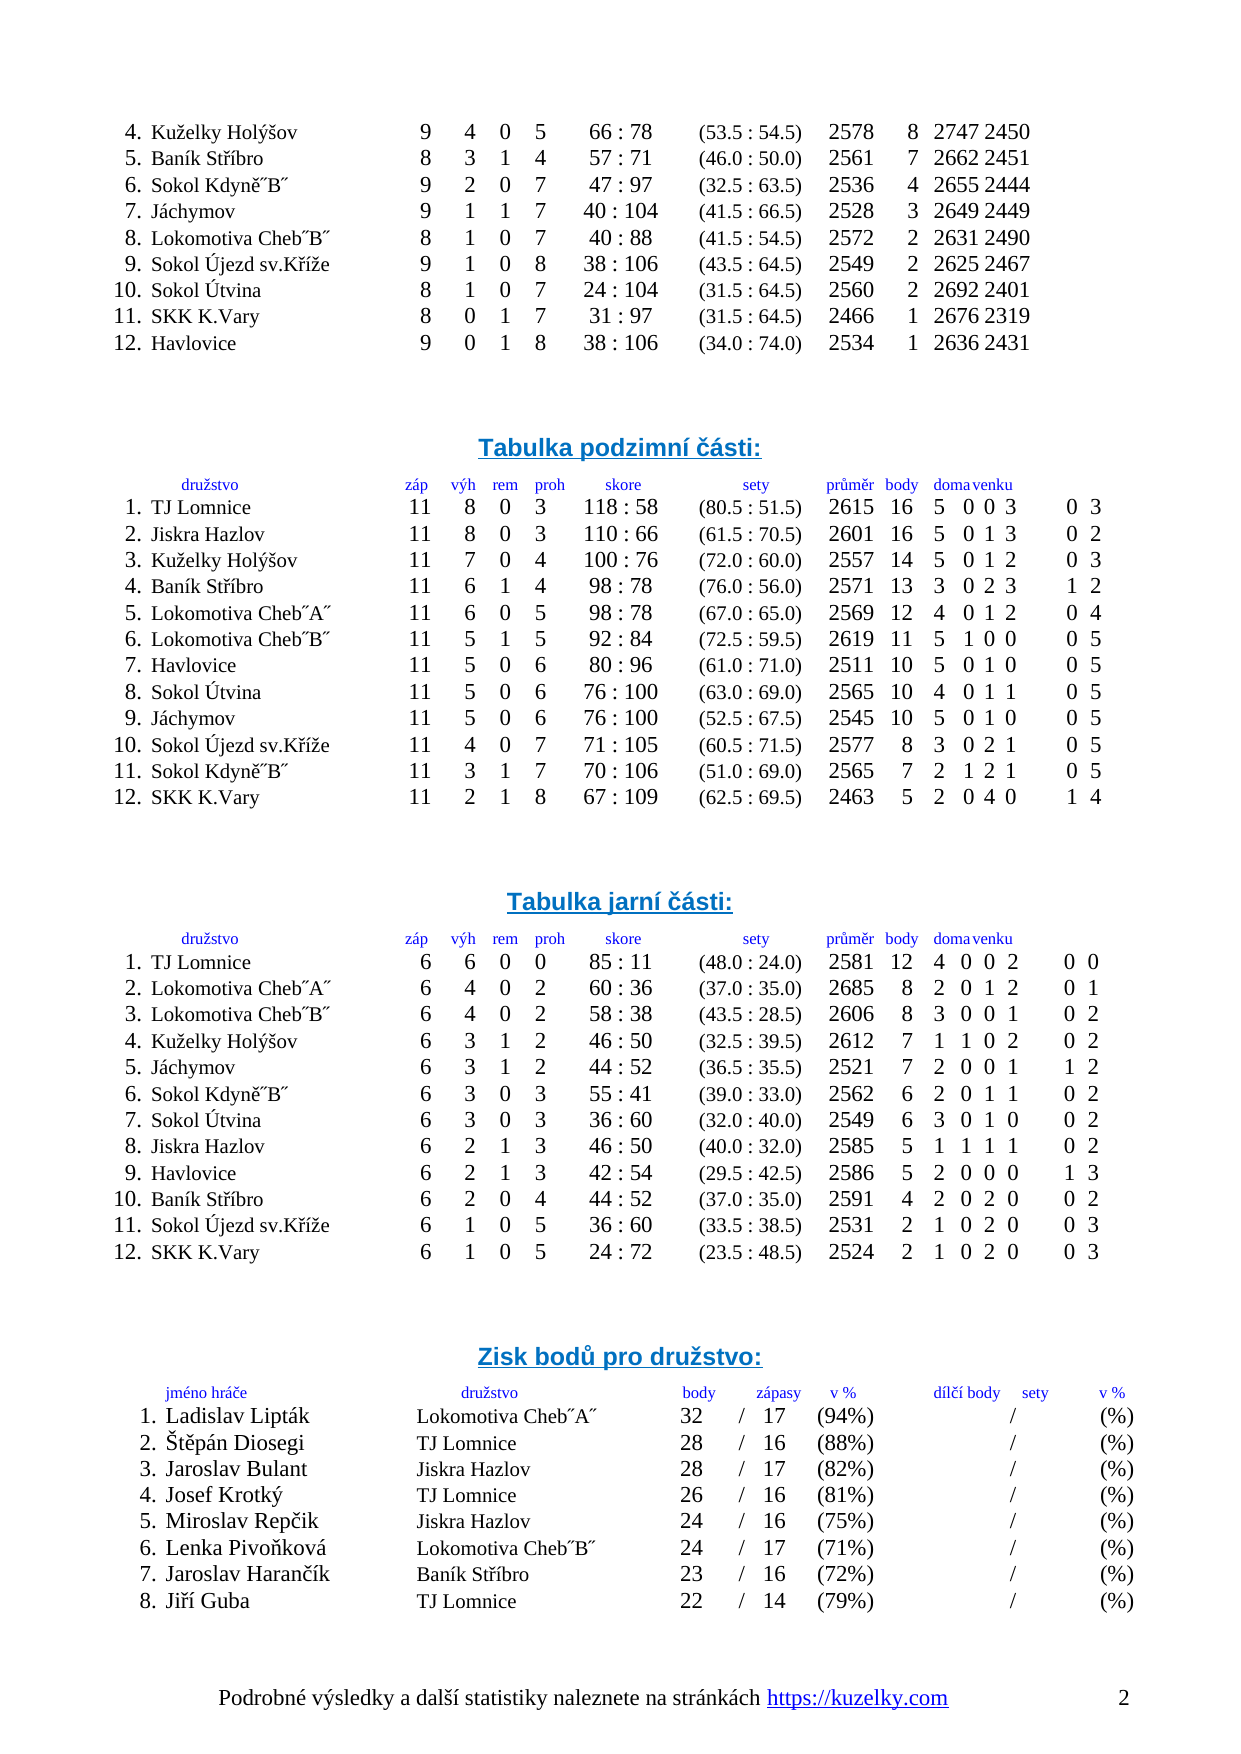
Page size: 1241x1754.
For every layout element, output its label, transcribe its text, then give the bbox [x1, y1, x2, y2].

text 5. Baník Stříbro 8 3 1 4 57 : 71 (46.0 : 50.0) 2561 7 2662 2451 [106, 144, 1134, 171]
text 12. SKK K.Vary 6 1 0 5 24 : 72 (23.5 : 48.5) 2524 2 1 0 2 0 0 3 [106, 1238, 1134, 1264]
text 2. Lokomotiva Cheb˝A˝ 6 4 0 2 60 : 36 (37.0 : 35.0) 2685 8 2 0 1 2 0 1 [106, 974, 1134, 1001]
text 1. Ladislav Lipták Lokomotiva Cheb˝A˝ 32 / 17 (94%) / (%) [106, 1402, 1134, 1428]
text 1. TJ Lomnice 11 8 0 3 118 : 58 (80.5 : 51.5) 2615 16 5 0 0 3 0 3 [106, 493, 1134, 520]
text 2. Štěpán Diosegi TJ Lomnice 28 / 16 (88%) / (%) [106, 1428, 1134, 1455]
text 11. SKK K.Vary 8 0 1 7 31 : 97 (31.5 : 64.5) 2466 1 2676 2319 [106, 303, 1134, 329]
text jméno hráče družstvo body zápasy v % dílčí body sety v % [106, 1383, 1134, 1402]
text 7. Sokol Útvina 6 3 0 3 36 : 60 (32.0 : 40.0) 2549 6 3 0 1 0 0 2 [106, 1106, 1134, 1132]
text 10. Sokol Útvina 8 1 0 7 24 : 104 (31.5 : 64.5) 2560 2 2692 2401 [106, 276, 1134, 303]
text družstvo záp výh rem proh skore sety průměr body doma venku [106, 929, 1134, 948]
text 4. Josef Krotký TJ Lomnice 26 / 16 (81%) / (%) [106, 1481, 1134, 1508]
text 12. Havlovice 9 0 1 8 38 : 106 (34.0 : 74.0) 2534 1 2636 2431 [106, 329, 1134, 355]
text 4. Kuželky Holýšov 6 3 1 2 46 : 50 (32.5 : 39.5) 2612 7 1 1 0 2 0 2 [106, 1027, 1134, 1053]
text 6. Lokomotiva Cheb˝B˝ 11 5 1 5 92 : 84 (72.5 : 59.5) 2619 11 5 1 0 0 0 5 [106, 625, 1134, 652]
text 10. Baník Stříbro 6 2 0 4 44 : 52 (37.0 : 35.0) 2591 4 2 0 2 0 0 2 [106, 1185, 1134, 1211]
text 12. SKK K.Vary 11 2 1 8 67 : 109 (62.5 : 69.5) 2463 5 2 0 4 0 1 4 [106, 783, 1134, 810]
text Tabulka jarní části: [94, 887, 1145, 916]
text 3. Lokomotiva Cheb˝B˝ 6 4 0 2 58 : 38 (43.5 : 28.5) 2606 8 3 0 0 1 0 2 [106, 1001, 1134, 1027]
text Tabulka podzimní části: [94, 433, 1145, 462]
text 10. Sokol Újezd sv.Kříže 11 4 0 7 71 : 105 (60.5 : 71.5) 2577 8 3 0 2 1 0 5 [106, 731, 1134, 757]
text Zisk bodů pro družstvo: [94, 1342, 1145, 1371]
text 4. Kuželky Holýšov 9 4 0 5 66 : 78 (53.5 : 54.5) 2578 8 2747 2450 [106, 118, 1134, 144]
text 8. Sokol Útvina 11 5 0 6 76 : 100 (63.0 : 69.0) 2565 10 4 0 1 1 0 5 [106, 678, 1134, 704]
text 11. Sokol Újezd sv.Kříže 6 1 0 5 36 : 60 (33.5 : 38.5) 2531 2 1 0 2 0 0 3 [106, 1211, 1134, 1238]
text 6. Sokol Kdyně˝B˝ 9 2 0 7 47 : 97 (32.5 : 63.5) 2536 4 2655 2444 [106, 171, 1134, 197]
text 9. Sokol Újezd sv.Kříže 9 1 0 8 38 : 106 (43.5 : 64.5) 2549 2 2625 2467 [106, 250, 1134, 276]
text 2. Jiskra Hazlov 11 8 0 3 110 : 66 (61.5 : 70.5) 2601 16 5 0 1 3 0 2 [106, 520, 1134, 546]
text 3. Kuželky Holýšov 11 7 0 4 100 : 76 (72.0 : 60.0) 2557 14 5 0 1 2 0 3 [106, 546, 1134, 572]
text 1. TJ Lomnice 6 6 0 0 85 : 11 (48.0 : 24.0) 2581 12 4 0 0 2 0 0 [106, 948, 1134, 974]
text 3. Jaroslav Bulant Jiskra Hazlov 28 / 17 (82%) / (%) [106, 1455, 1134, 1481]
text 6. Lenka Pivoňková Lokomotiva Cheb˝B˝ 24 / 17 (71%) / (%) [106, 1534, 1134, 1560]
text 5. Lokomotiva Cheb˝A˝ 11 6 0 5 98 : 78 (67.0 : 65.0) 2569 12 4 0 1 2 0 4 [106, 599, 1134, 625]
text 8. Jiskra Hazlov 6 2 1 3 46 : 50 (40.0 : 32.0) 2585 5 1 1 1 1 0 2 [106, 1132, 1134, 1159]
text 7. Jáchymov 9 1 1 7 40 : 104 (41.5 : 66.5) 2528 3 2649 2449 [106, 197, 1134, 223]
text 5. Miroslav Repčik Jiskra Hazlov 24 / 16 (75%) / (%) [106, 1508, 1134, 1534]
text 4. Baník Stříbro 11 6 1 4 98 : 78 (76.0 : 56.0) 2571 13 3 0 2 3 1 2 [106, 572, 1134, 599]
text 5. Jáchymov 6 3 1 2 44 : 52 (36.5 : 35.5) 2521 7 2 0 0 1 1 2 [106, 1053, 1134, 1079]
text 11. Sokol Kdyně˝B˝ 11 3 1 7 70 : 106 (51.0 : 69.0) 2565 7 2 1 2 1 0 5 [106, 757, 1134, 783]
text 9. Jáchymov 11 5 0 6 76 : 100 (52.5 : 67.5) 2545 10 5 0 1 0 0 5 [106, 704, 1134, 731]
text družstvo záp výh rem proh skore sety průměr body doma venku [106, 474, 1134, 493]
text 7. Jaroslav Harančík Baník Stříbro 23 / 16 (72%) / (%) [106, 1560, 1134, 1587]
text 9. Havlovice 6 2 1 3 42 : 54 (29.5 : 42.5) 2586 5 2 0 0 0 1 3 [106, 1159, 1134, 1185]
text 8. Jiří Guba TJ Lomnice 22 / 14 (79%) / (%) [106, 1587, 1134, 1613]
text 6. Sokol Kdyně˝B˝ 6 3 0 3 55 : 41 (39.0 : 33.0) 2562 6 2 0 1 1 0 2 [106, 1079, 1134, 1106]
text 7. Havlovice 11 5 0 6 80 : 96 (61.0 : 71.0) 2511 10 5 0 1 0 0 5 [106, 652, 1134, 678]
text 8. Lokomotiva Cheb˝B˝ 8 1 0 7 40 : 88 (41.5 : 54.5) 2572 2 2631 2490 [106, 223, 1134, 250]
